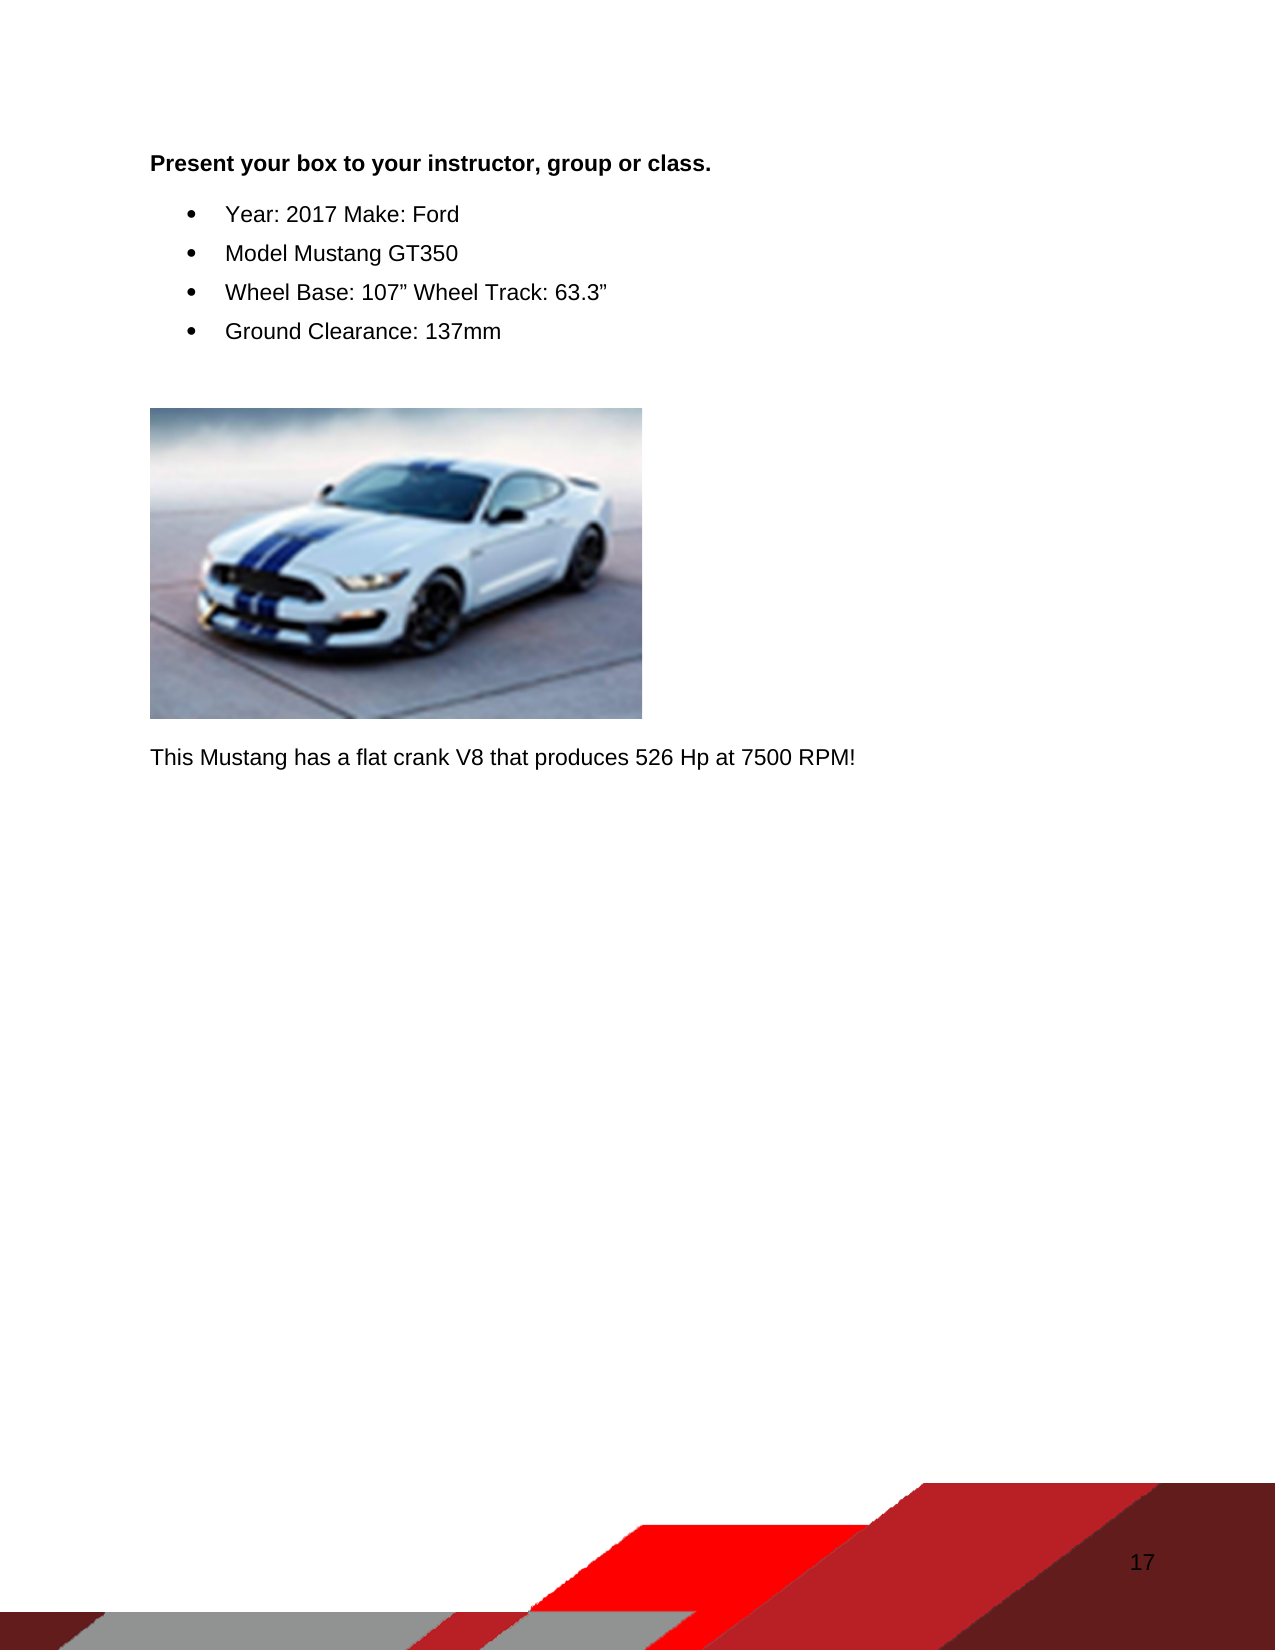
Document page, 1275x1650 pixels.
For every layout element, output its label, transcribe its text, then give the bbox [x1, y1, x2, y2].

list Model Mustang GT350 [187, 240, 1155, 267]
text Present your box to your instructor, group or class. [150, 150, 1155, 176]
list Year: 2017 Make: Ford [187, 201, 1155, 228]
text This Mustang has a flat crank V8 that produces 526 Hp at 7500 RPM! [150, 743, 1155, 770]
picture [150, 408, 643, 719]
list Wheel Base: 107” Wheel Track: 63.3” [187, 279, 1155, 305]
list Ground Clearance: 137mm [187, 318, 1155, 344]
picture [0, 1483, 1275, 1650]
